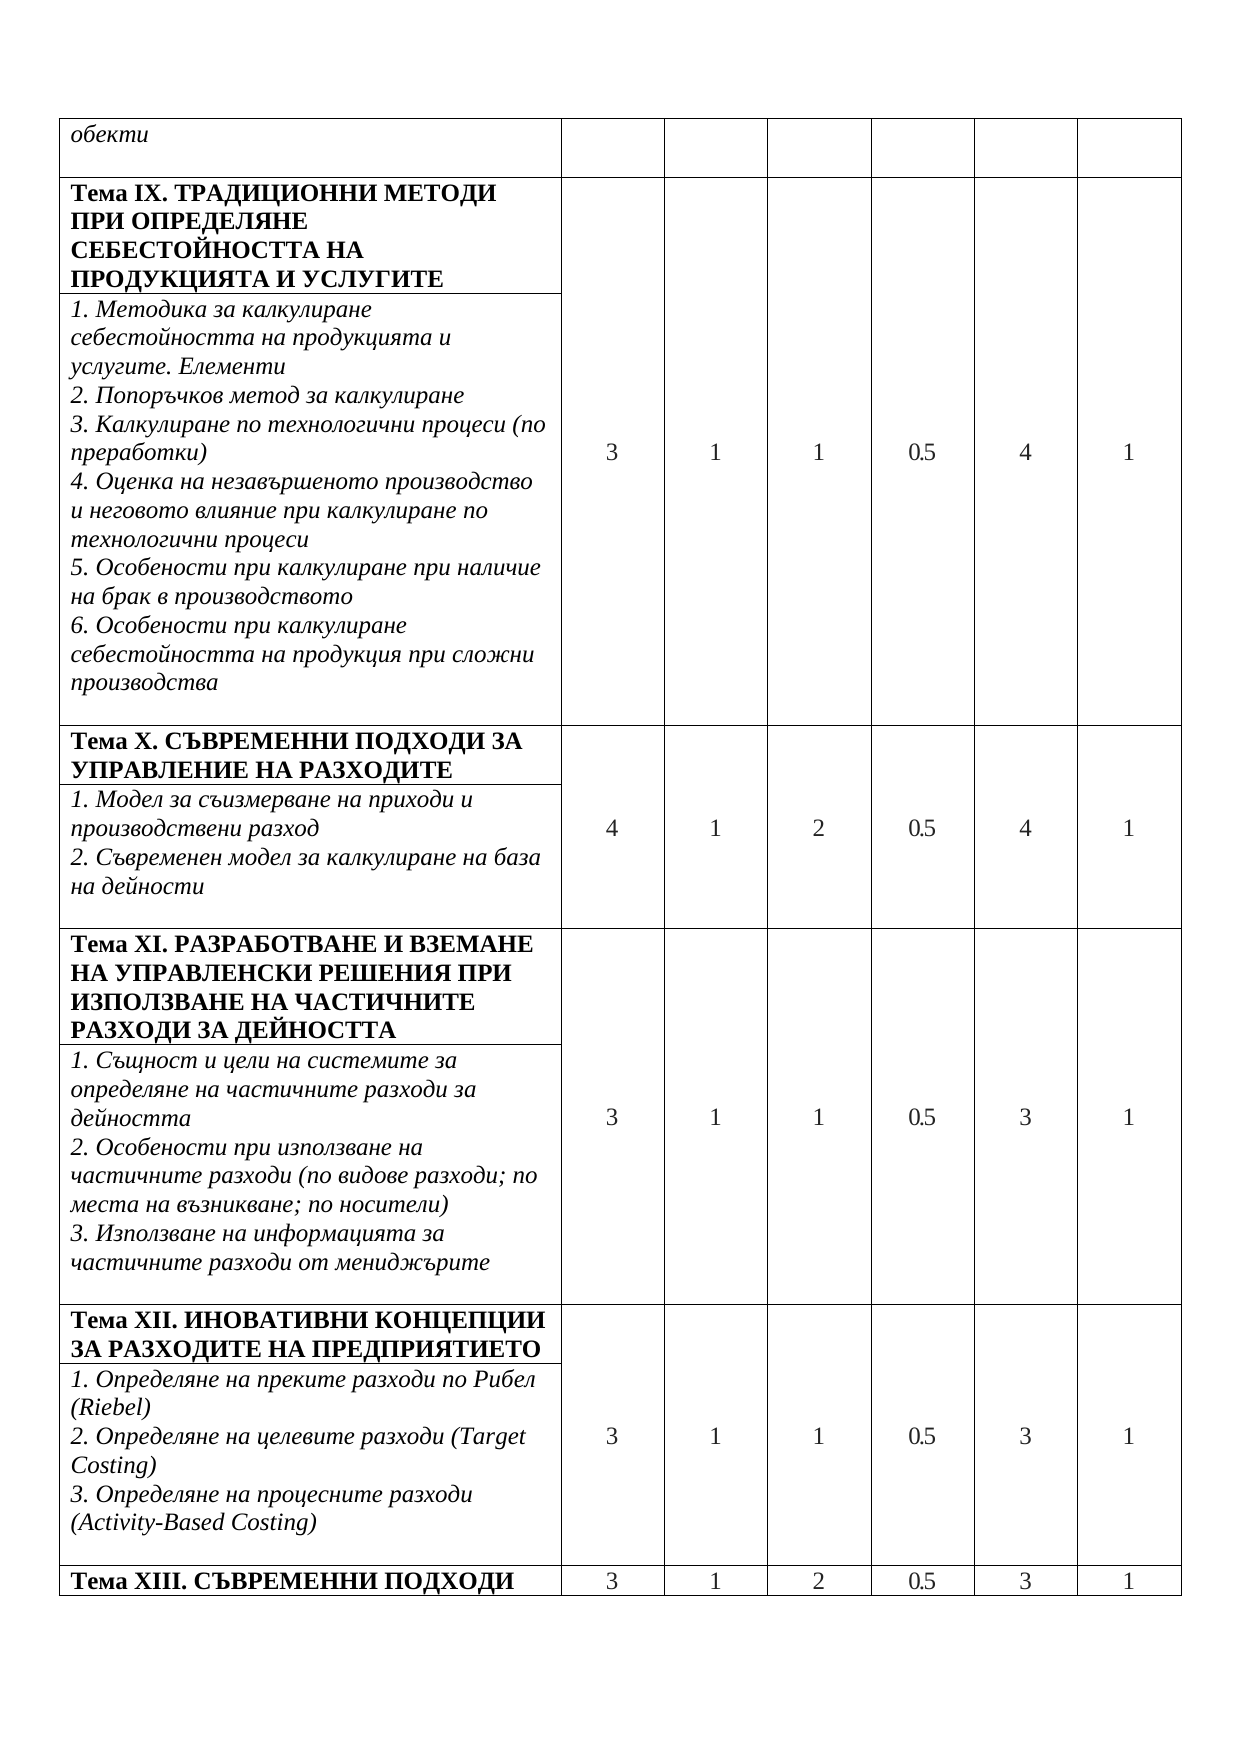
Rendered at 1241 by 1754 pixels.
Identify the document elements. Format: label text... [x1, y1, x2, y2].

table_cell 3 [562, 1566, 664, 1595]
table_cell 1 [665, 1305, 767, 1565]
table_cell 3 [562, 178, 664, 725]
table_cell 1 [1078, 1305, 1181, 1565]
table_cell 2 [768, 1566, 871, 1595]
table_cell 1. Същност и цели на системите за определяне на частичните разходи за дейността 2. Особености при използване на частичните разходи (по видове разходи; по места на възникване; по носители) 3. Използване на информацията за частичните разходи от мениджърите [60, 1045, 561, 1304]
table_cell 4 [975, 726, 1077, 928]
table_cell 4 [562, 726, 664, 928]
table_cell 0.5 [872, 726, 974, 928]
table_cell 1 [665, 1566, 767, 1595]
table_cell 1 [1078, 726, 1181, 928]
table_cell 1 [1078, 1566, 1181, 1595]
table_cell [60, 1566, 561, 1595]
table_cell 3 [975, 1566, 1077, 1595]
table_cell 1. Методика за калкулиране себестойността на продукцията и услугите. Елементи 2. Попоръчков метод за калкулиране 3. Калкулиране по технологични процеси (по преработки) 4. Оценка на незавършеното производство и неговото влияние при калкулиране по технологични процеси 5. Особености при калкулиране при наличие на брак в производството 6. Особености при калкулиране себестойността на продукция при сложни производства [60, 294, 561, 725]
table_cell 0.5 [872, 178, 974, 725]
table_cell 1 [768, 929, 871, 1304]
table_cell 1 [768, 178, 871, 725]
table_cell ${temi#11}Тема ХІ. РАЗРАБОТВАНЕ И ВЗЕМАНЕ НА УПРАВЛЕНСКИ РЕШЕНИЯ ПРИ ИЗПОЛЗВАНЕ НА ЧАСТИЧНИТЕ РАЗХОДИ ЗА ДЕЙНОСТТА [60, 929, 561, 1044]
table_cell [60, 119, 561, 177]
table_cell 1 [665, 726, 767, 928]
table_cell 1 [665, 929, 767, 1304]
table_cell ${temi#12}Тема ХІІ. ИНОВАТИВНИ КОНЦЕПЦИИ ЗА РАЗХОДИТЕ НА ПРЕДПРИЯТИЕТО [60, 1305, 561, 1363]
table_cell 3 [562, 929, 664, 1304]
table_cell ${temi#10}Тема Х. СЪВРЕМЕННИ ПОДХОДИ ЗА УПРАВЛЕНИЕ НА РАЗХОДИТЕ [60, 726, 561, 783]
table_cell 1. Модел за съизмерване на приходи и производствени разход 2. Съвременен модел за калкулиране на база на дейности [60, 785, 561, 928]
table_cell ${temi#9}Тема ІХ. ТРАДИЦИОННИ МЕТОДИ ПРИ ОПРЕДЕЛЯНЕ СЕБЕСТОЙНОСТТА НА ПРОДУКЦИЯТА И УСЛУГИТЕ [60, 178, 561, 293]
table_cell 3 [562, 1305, 664, 1565]
table_cell 1 [768, 1305, 871, 1565]
table_cell 0.5 [872, 929, 974, 1304]
table_cell 1. Определяне на преките разходи по Рибел (Riebel) 2. Определяне на целевите разходи (Target Costing) 3. Определяне на процесните разходи (Activity-Based Costing) [60, 1364, 561, 1565]
table_cell 0.5 [872, 1566, 974, 1595]
table_cell 1 [1078, 178, 1181, 725]
table_cell 2 [768, 726, 871, 928]
table_cell 3 [975, 929, 1077, 1304]
table_cell 0.5 [872, 1305, 974, 1565]
table_cell 1 [1078, 929, 1181, 1304]
table_cell 3 [975, 1305, 1077, 1565]
table_cell 4 [975, 178, 1077, 725]
table_cell 1 [665, 178, 767, 725]
